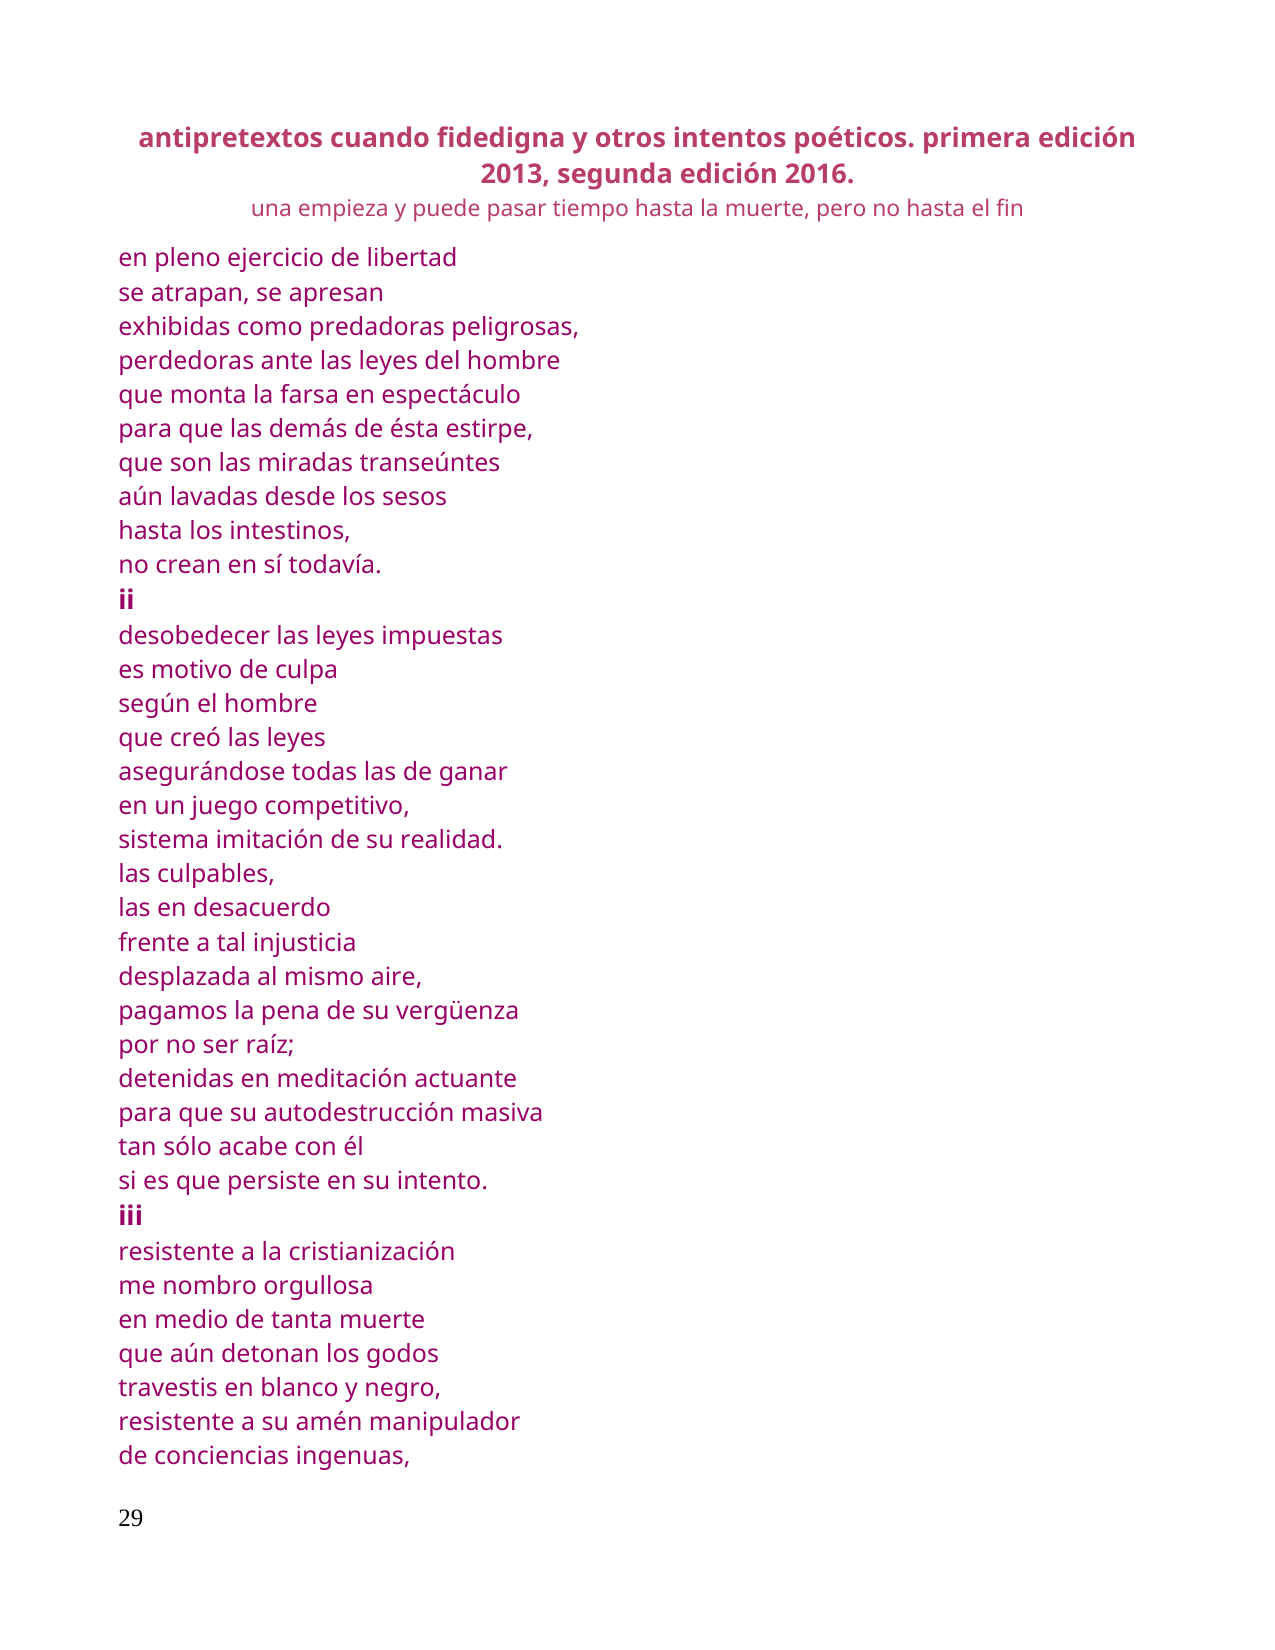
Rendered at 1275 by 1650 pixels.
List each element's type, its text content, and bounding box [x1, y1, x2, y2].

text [118, 1404, 1157, 1472]
text ii desobedecer las leyes impuestas es motivo de culpa según el hombre que creó las leyes asegurándose todas las de ganar en un juego competitivo, sistema imitación de su realidad. [118, 581, 1157, 856]
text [118, 240, 1157, 581]
text las culpables, las en desacuerdo frente a tal injusticia desplazada al mismo aire, pagamos la pena de su vergüenza por no ser raíz; detenidas en meditación actuante para que su autodestrucción masiva tan sólo acabe con él si es que persiste en su intento. [118, 856, 1157, 1197]
text iii resistente a la cristianización me nombro orgullosa en medio de tanta muerte que aún detonan los godos travestis en blanco y negro, [118, 1197, 1157, 1404]
